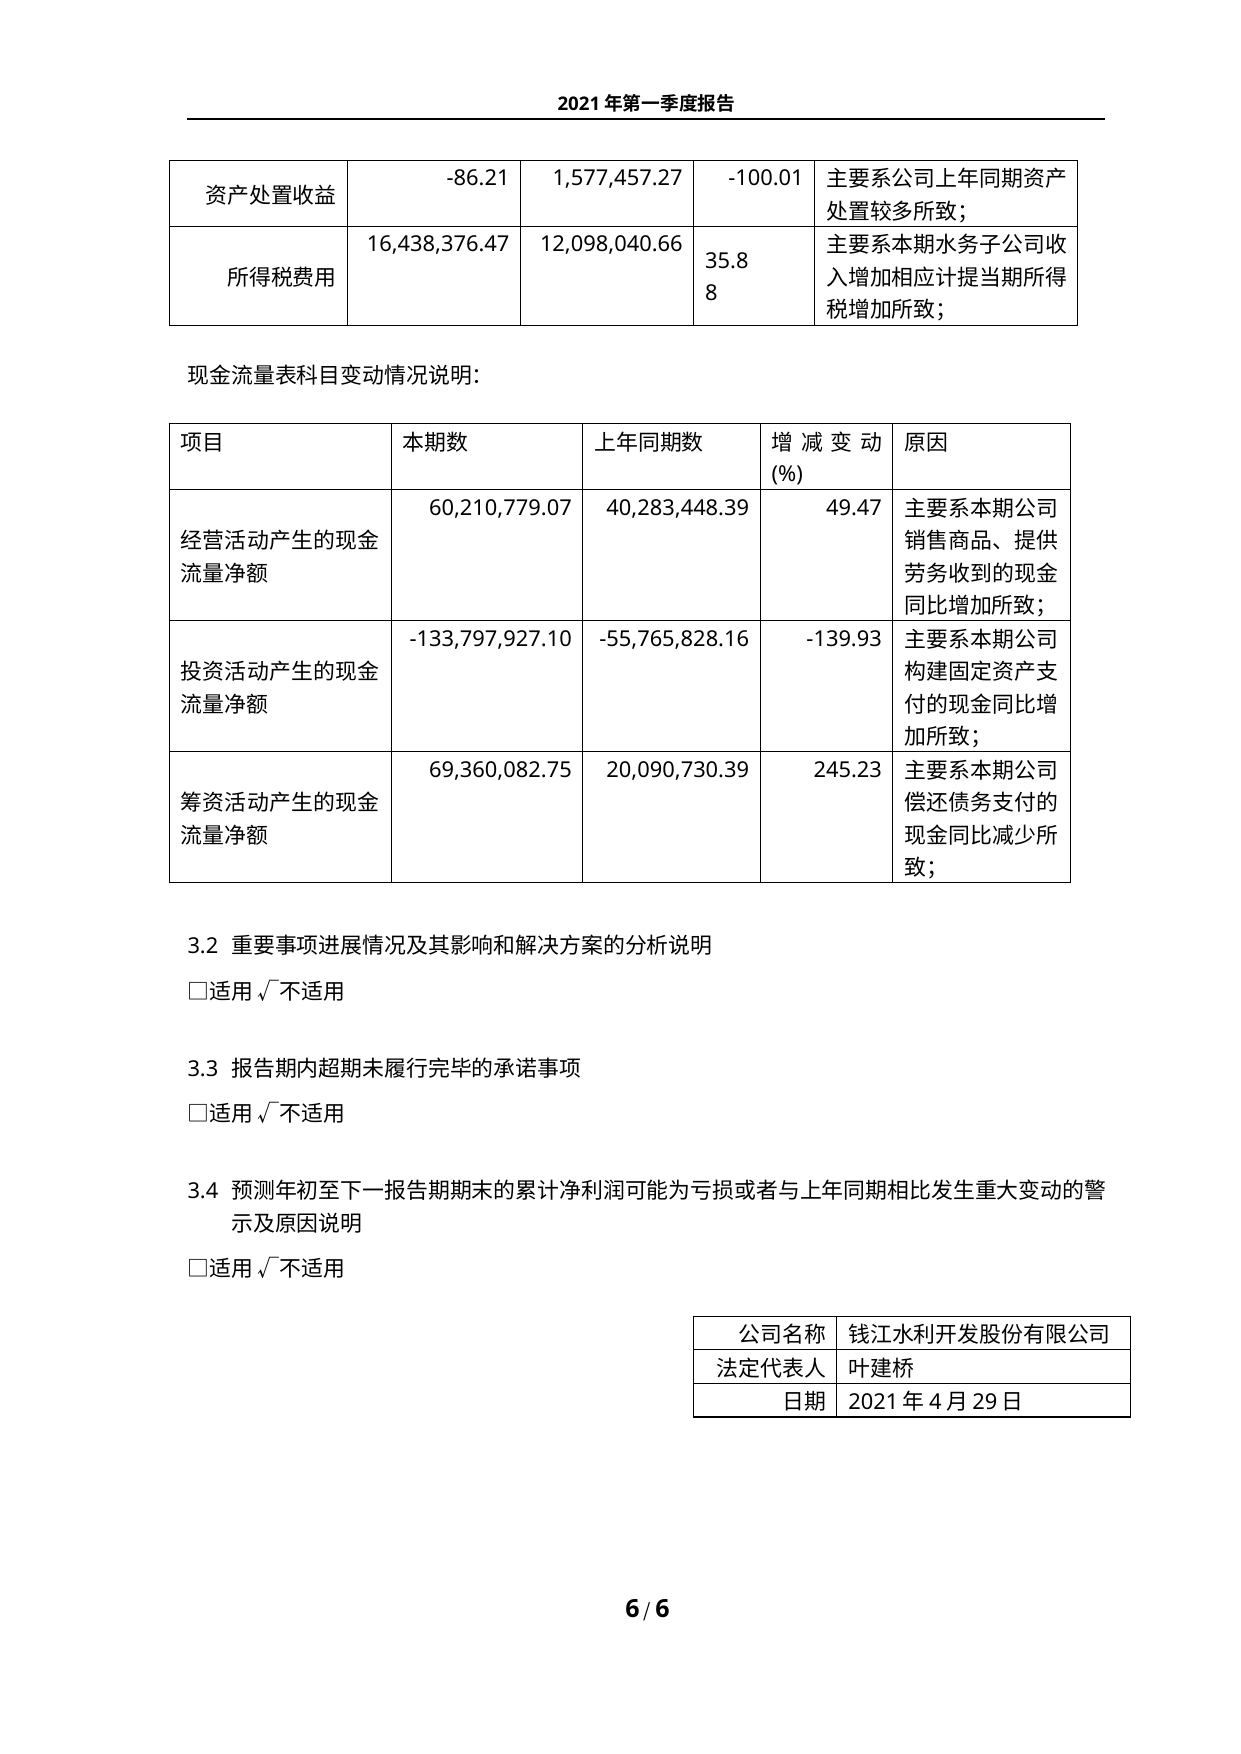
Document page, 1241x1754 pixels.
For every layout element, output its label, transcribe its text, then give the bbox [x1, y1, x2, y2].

subtitle 预测年初至下一报告期期末的累计净利润可能为亏损或者与上年同期相比发生重大变动的警示及原因说明 [187, 1173, 1107, 1238]
table_cell 20,090,730.39 [583, 752, 760, 882]
table_cell 日期 [694, 1384, 836, 1416]
table_header 原因 [893, 424, 1070, 489]
table_cell -139.93 [761, 621, 892, 751]
text 现金流量表科目变动情况说明： [187, 358, 1107, 391]
table_cell 所得税费用 [170, 227, 347, 324]
table_cell 16,438,376.47 [348, 227, 520, 324]
table_header 项目 [170, 424, 391, 489]
table_cell 经营活动产生的现金流量净额 [170, 490, 391, 620]
table_cell 主要系公司上年同期资产处置较多所致； [815, 161, 1077, 226]
table_cell 筹资活动产生的现金流量净额 [170, 752, 391, 882]
subtitle 重要事项进展情况及其影响和解决方案的分析说明 [187, 928, 1107, 961]
table_cell -100.01 [694, 161, 814, 226]
table_header 上年同期数 [583, 424, 760, 489]
table_cell 245.23 [761, 752, 892, 882]
table_cell 法定代表人 [694, 1350, 836, 1383]
table_cell 主要系本期公司偿还债务支付的现金同比减少所致； [893, 752, 1070, 882]
table_cell 35.88 [694, 227, 814, 324]
table_cell 资产处置收益 [170, 161, 347, 226]
table_cell 主要系本期公司销售商品、提供劳务收到的现金同比增加所致； [893, 490, 1070, 620]
table_cell 投资活动产生的现金流量净额 [170, 621, 391, 751]
table_cell -86.21 [348, 161, 520, 226]
table_cell 40,283,448.39 [583, 490, 760, 620]
table_cell 主要系本期水务子公司收入增加相应计提当期所得税增加所致； [815, 227, 1077, 324]
table_header 公司名称 [694, 1317, 836, 1349]
table_header 增减变动(%) [761, 424, 892, 489]
table_cell 60,210,779.07 [392, 490, 582, 620]
table_cell 2021年4月29日 [837, 1384, 1130, 1416]
table_header 本期数 [392, 424, 582, 489]
table_header 钱江水利开发股份有限公司 [837, 1317, 1130, 1349]
table_cell -133,797,927.10 [392, 621, 582, 751]
table_cell 12,098,040.66 [521, 227, 693, 324]
table_cell 叶建桥 [837, 1350, 1130, 1383]
table_cell -55,765,828.16 [583, 621, 760, 751]
table_cell 49.47 [761, 490, 892, 620]
table_cell 主要系本期公司构建固定资产支付的现金同比增加所致； [893, 621, 1070, 751]
subtitle 报告期内超期未履行完毕的承诺事项 [187, 1051, 1107, 1083]
table_cell 1,577,457.27 [521, 161, 693, 226]
table_cell 69,360,082.75 [392, 752, 582, 882]
